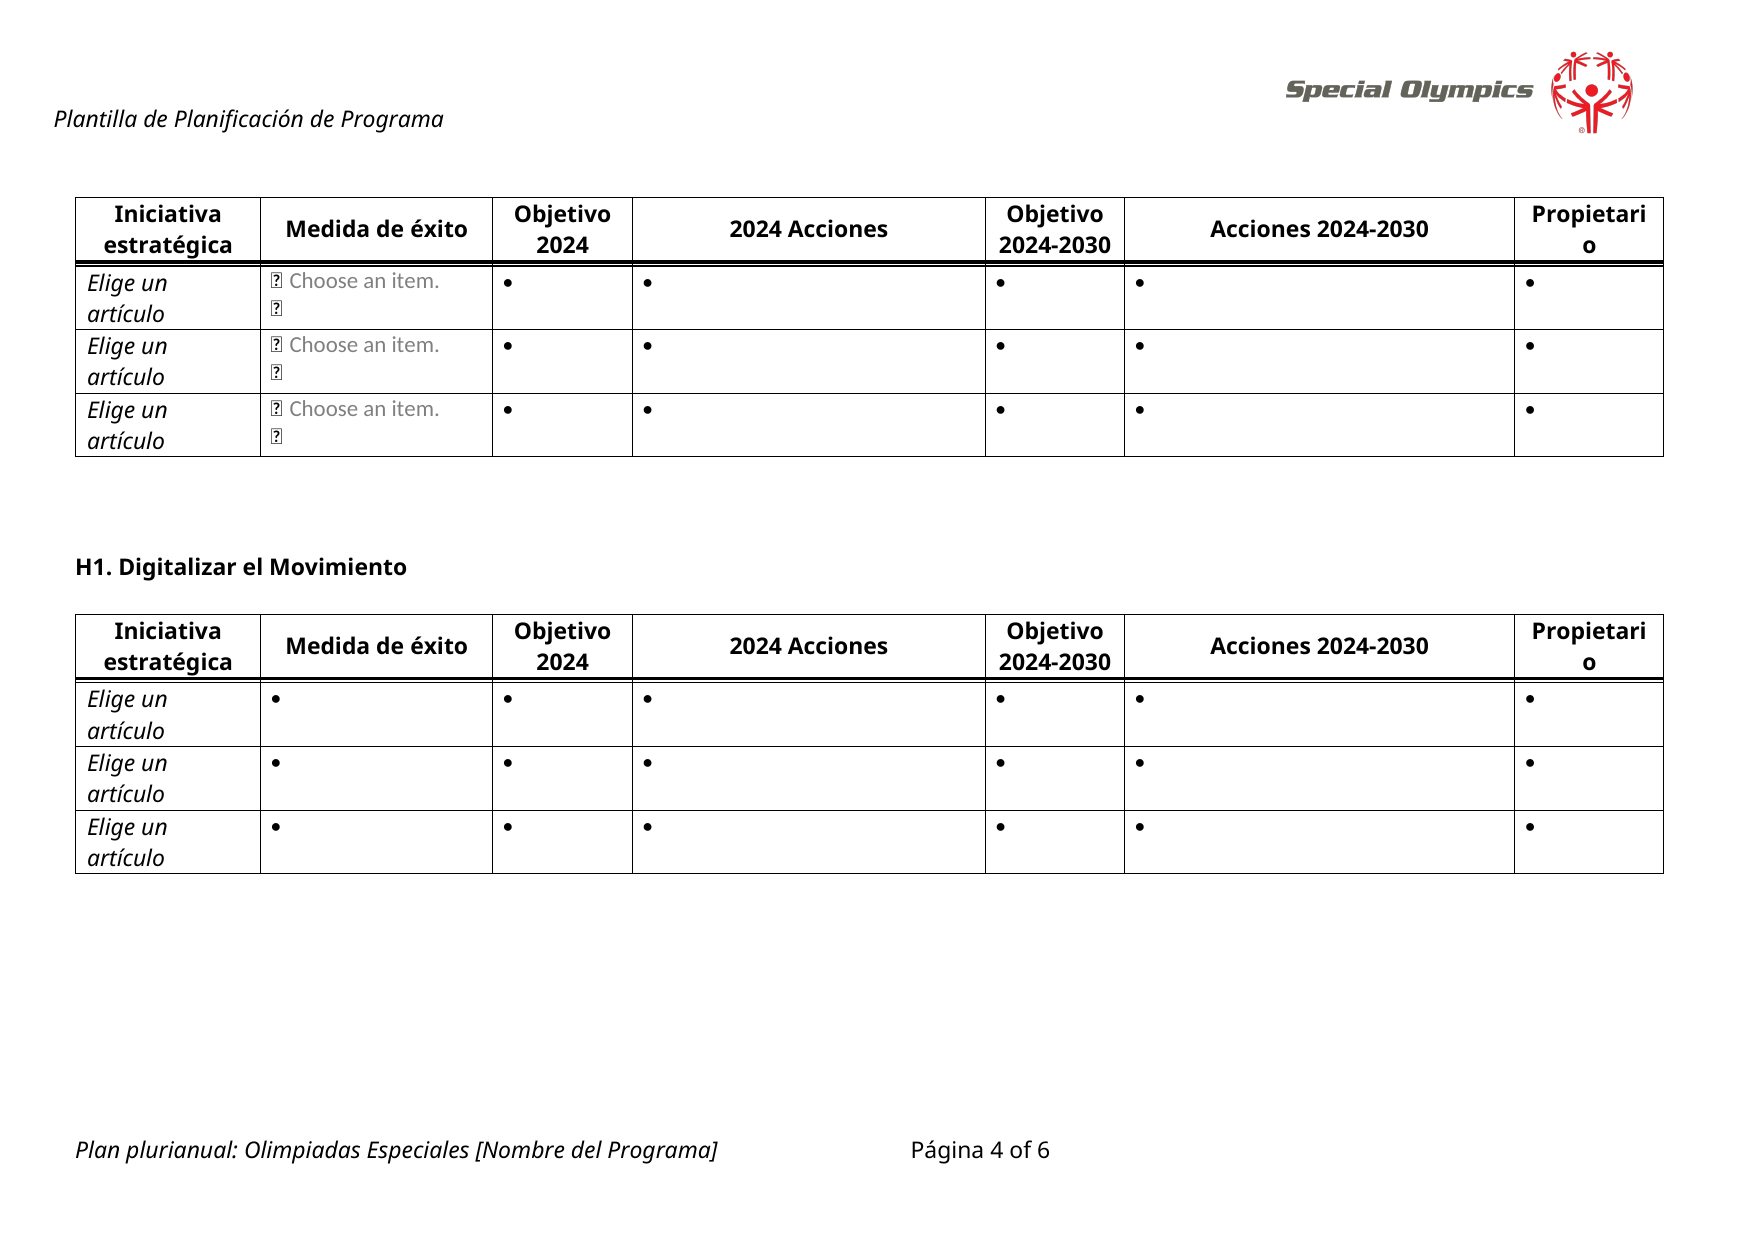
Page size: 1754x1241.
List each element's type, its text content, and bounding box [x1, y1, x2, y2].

table_cell [493, 267, 632, 329]
table_cell [1515, 394, 1663, 456]
table_cell [1125, 394, 1514, 456]
table_header Medida de éxito [261, 615, 492, 677]
table_header 2024 Acciones [633, 198, 985, 260]
table_cell [633, 267, 985, 329]
table_cell [76, 683, 260, 746]
table_header 2024 Acciones [633, 615, 985, 677]
table_cell [1515, 330, 1663, 393]
table_cell [76, 394, 260, 456]
table_cell [493, 683, 632, 746]
table_cell [1515, 683, 1663, 746]
table_cell [986, 811, 1124, 873]
table_cell [986, 267, 1124, 329]
table_cell [1125, 747, 1514, 809]
table_cell [986, 330, 1124, 393]
table_cell [261, 683, 492, 746]
table_header Iniciativa estratégica [76, 198, 260, 260]
table_header Iniciativa estratégica [76, 615, 260, 677]
table_header Objetivo 2024-2030 [986, 615, 1124, 677]
table_cell [493, 394, 632, 456]
picture [1269, 34, 1648, 150]
table_cell [1125, 811, 1514, 873]
table_cell [261, 394, 492, 456]
table_cell [633, 394, 985, 456]
table_cell [986, 394, 1124, 456]
table_header Propietario [1515, 615, 1663, 677]
table_cell [986, 683, 1124, 746]
table_cell [493, 811, 632, 873]
table_cell [633, 683, 985, 746]
table_cell [261, 747, 492, 809]
table_cell [261, 811, 492, 873]
table_cell [76, 267, 260, 329]
table_cell [1125, 330, 1514, 393]
table_header Objetivo 2024 [493, 198, 632, 260]
table_header Objetivo 2024-2030 [986, 198, 1124, 260]
table_cell [261, 267, 492, 329]
table_cell [1515, 811, 1663, 873]
table_cell [1125, 267, 1514, 329]
table_header Acciones 2024-2030 [1125, 615, 1514, 677]
table_cell [76, 330, 260, 393]
table_header Acciones 2024-2030 [1125, 198, 1514, 260]
table_cell [633, 747, 985, 809]
table_header Propietario [1515, 198, 1663, 260]
text H1. Digitalizar el Movimiento [75, 551, 1679, 582]
table_cell [633, 811, 985, 873]
table_cell [1515, 267, 1663, 329]
table_cell [261, 330, 492, 393]
table_cell [633, 330, 985, 393]
table_cell [493, 747, 632, 809]
table_cell [76, 747, 260, 809]
table_cell [1125, 683, 1514, 746]
table_header Objetivo 2024 [493, 615, 632, 677]
table_cell [1515, 747, 1663, 809]
table_cell [493, 330, 632, 393]
table_cell [986, 747, 1124, 809]
table_header Medida de éxito [261, 198, 492, 260]
table_cell [76, 811, 260, 873]
